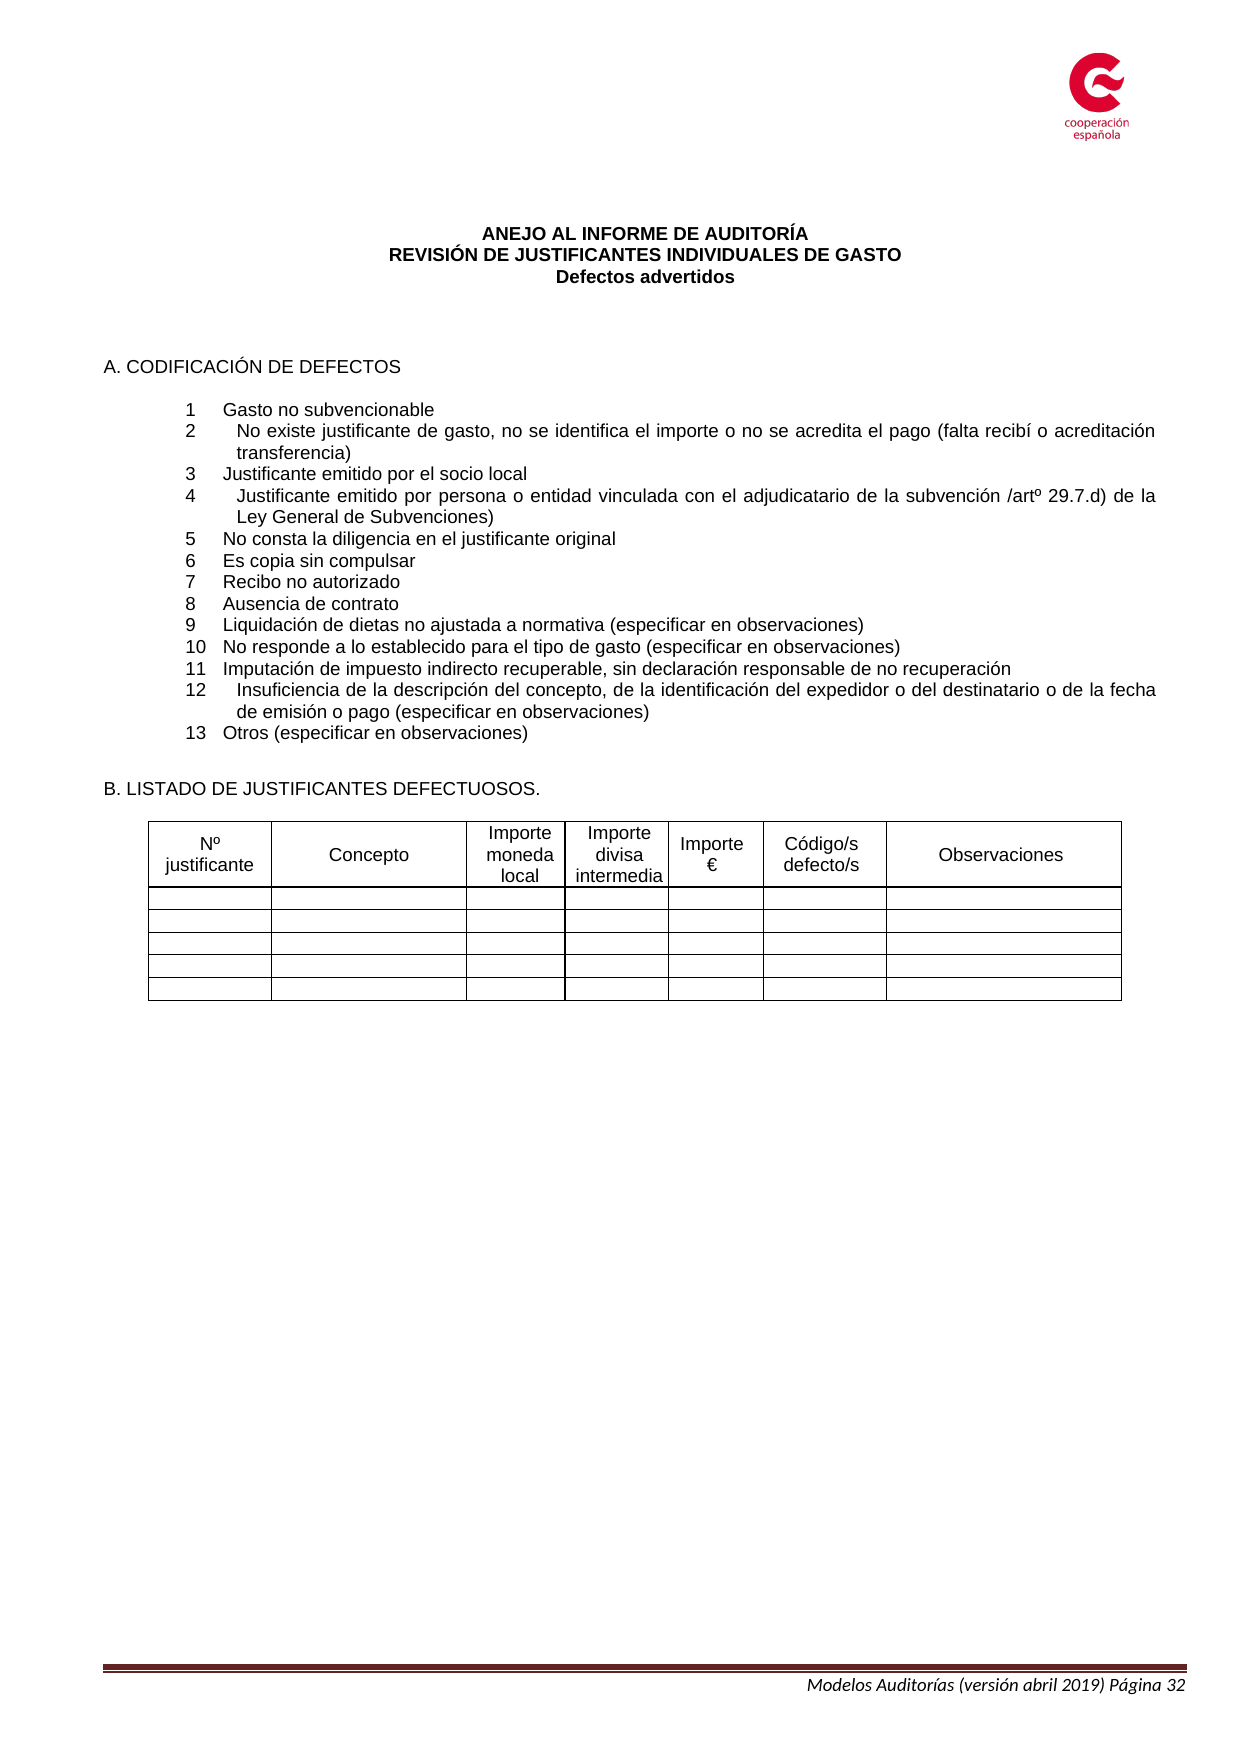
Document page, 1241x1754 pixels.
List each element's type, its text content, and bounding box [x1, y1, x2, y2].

table_cell [467, 978, 564, 999]
table_cell [566, 933, 668, 954]
text Defectos advertidos [103, 266, 1187, 287]
table_cell [887, 888, 1121, 909]
list Imputación de impuesto indirecto recuperable, sin declaración responsable de no recuperación [185, 657, 1157, 679]
table_header Nº justificante [149, 822, 271, 886]
text A. CODIFICACIÓN DE DEFECTOS [103, 355, 1187, 377]
table_cell [669, 978, 763, 999]
table_header Código/s defecto/s [764, 822, 886, 886]
list Justificante emitido por el socio local [185, 463, 1157, 485]
table_cell [669, 955, 763, 977]
table_cell [887, 955, 1121, 977]
list Ausencia de contrato [185, 593, 1157, 614]
list No consta la diligencia en el justificante original [185, 528, 1157, 549]
table_cell [467, 910, 564, 932]
list Recibo no autorizado [185, 571, 1157, 593]
text REVISIÓN DE JUSTIFICANTES INDIVIDUALES DE GASTO [103, 244, 1187, 266]
list Otros (especificar en observaciones) [185, 722, 1157, 743]
table_cell [764, 978, 886, 999]
list Liquidación de dietas no ajustada a normativa (especificar en observaciones) [185, 614, 1157, 636]
list Justificante emitido por persona o entidad vinculada con el adjudicatario de la subvención /artº 29.7.d) de la Ley General de Subvenciones) [185, 485, 1157, 528]
table_cell [467, 933, 564, 954]
table_cell [669, 933, 763, 954]
text B. LISTADO DE JUSTIFICANTES DEFECTUOSOS. [103, 778, 1187, 799]
table_cell [149, 978, 271, 999]
table_header Importe moneda local [467, 822, 564, 886]
table_cell [149, 955, 271, 977]
table_cell [467, 955, 564, 977]
table_cell [764, 955, 886, 977]
list Es copia sin compulsar [185, 549, 1157, 571]
text ANEJO AL INFORME DE AUDITORÍA [103, 223, 1187, 244]
list No responde a lo establecido para el tipo de gasto (especificar en observaciones) [185, 636, 1157, 657]
table_cell [566, 955, 668, 977]
table_header Concepto [272, 822, 466, 886]
table_cell [887, 978, 1121, 999]
table_cell [272, 910, 466, 932]
table_cell [669, 888, 763, 909]
table_cell [467, 888, 564, 909]
table_cell [149, 888, 271, 909]
table_cell [272, 955, 466, 977]
table_cell [887, 910, 1121, 932]
table_cell [272, 933, 466, 954]
table_header Observaciones [887, 822, 1121, 886]
table_cell [566, 888, 668, 909]
list Insuficiencia de la descripción del concepto, de la identificación del expedidor o del destinatario o de la fecha de emisión o pago (especificar en observaciones) [185, 679, 1157, 722]
table_cell [149, 910, 271, 932]
table_cell [764, 910, 886, 932]
table_cell [887, 933, 1121, 954]
table_cell [669, 910, 763, 932]
list No existe justificante de gasto, no se identifica el importe o no se acredita el pago (falta recibí o acreditación transferencia) [185, 420, 1157, 463]
table_header Importe divisa intermedia [566, 822, 668, 886]
table_header Importe € [669, 822, 763, 886]
table_cell [149, 933, 271, 954]
picture [1060, 46, 1135, 149]
table_cell [764, 933, 886, 954]
table_cell [566, 978, 668, 999]
table_cell [764, 888, 886, 909]
table_cell [272, 978, 466, 999]
list Gasto no subvencionable [185, 398, 1157, 420]
table_cell [566, 910, 668, 932]
table_cell [272, 888, 466, 909]
